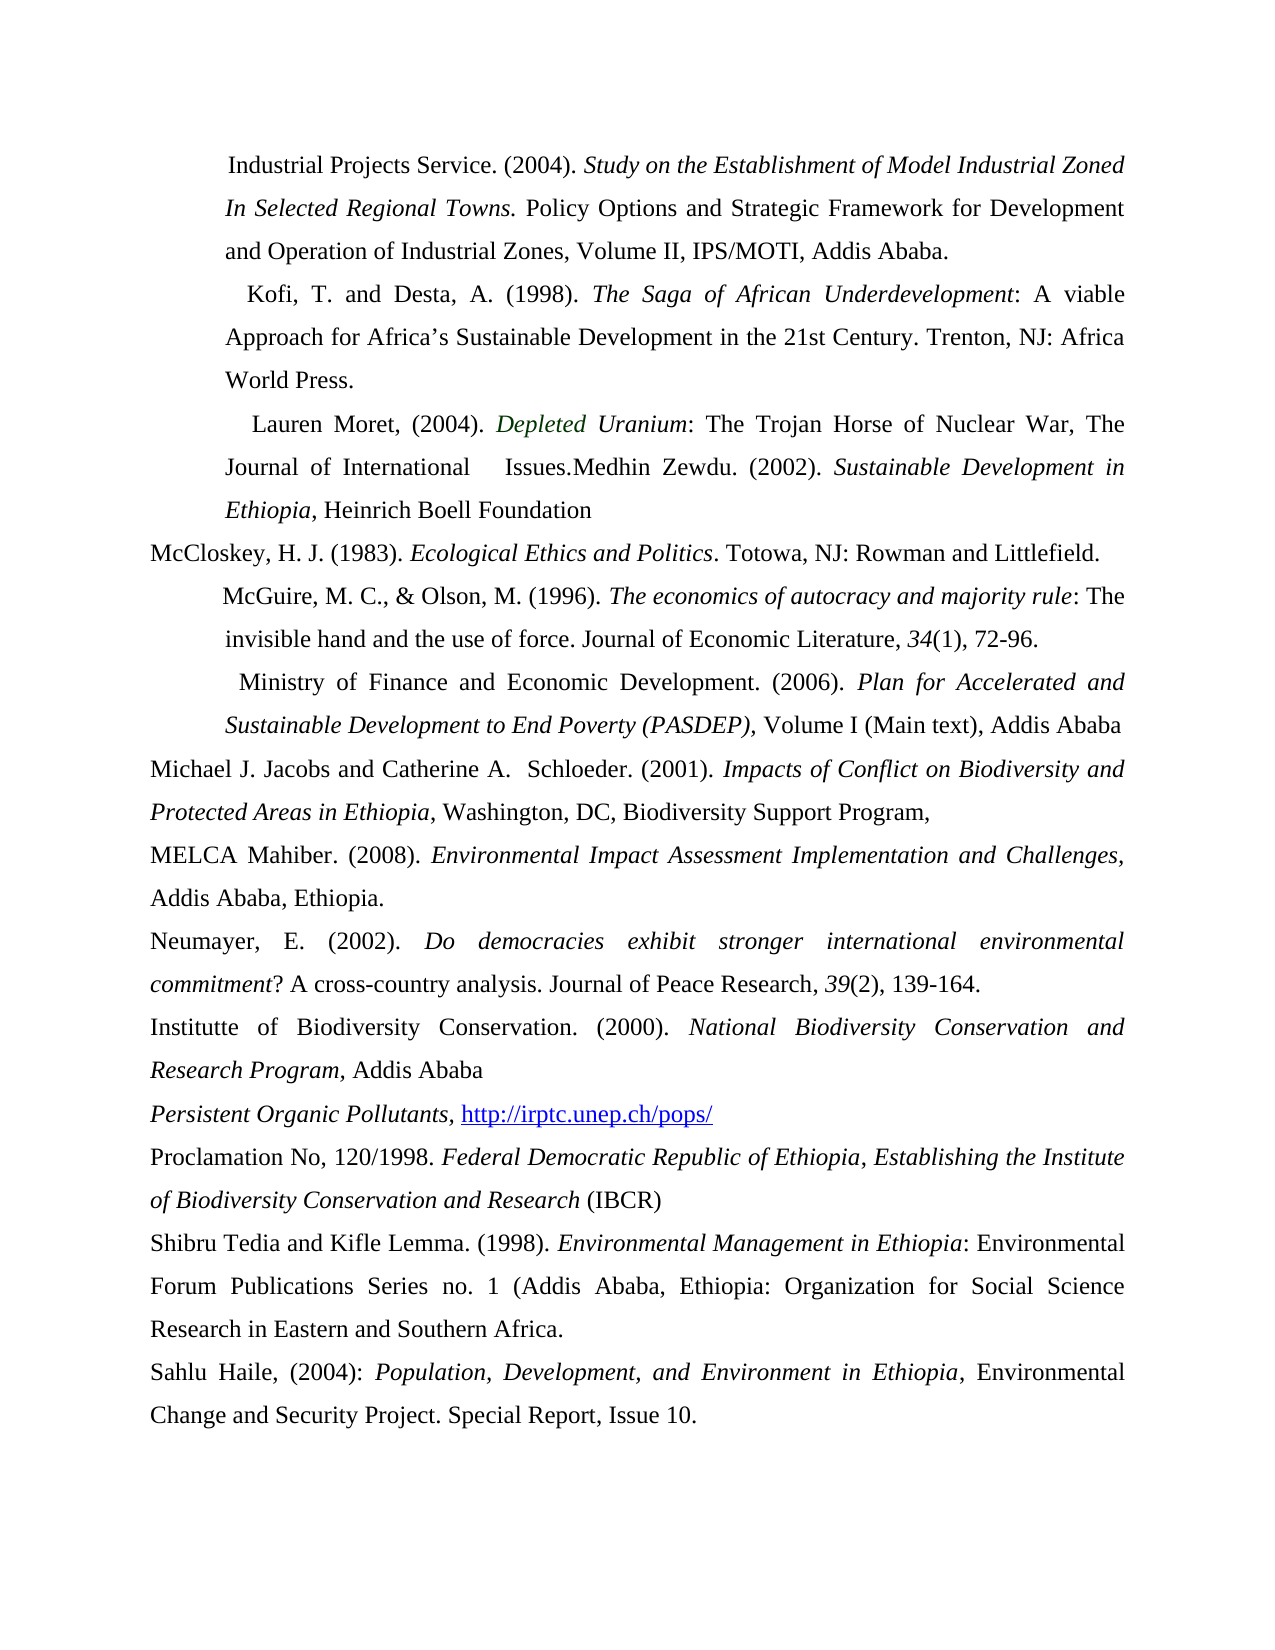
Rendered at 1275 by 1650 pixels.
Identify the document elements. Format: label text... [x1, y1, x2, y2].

text Persistent Organic Pollutants, http://irptc.unep.ch/pops/ [150, 1099, 1125, 1127]
text McGuire, M. C., & Olson, M. (1996). The economics of autocracy and majority rule: The invisible hand and the use of force. Journal of Economic Literature, 34(1), 72-96. [216, 581, 1125, 653]
text Sahlu Haile, (2004): Population, Development, and Environment in Ethiopia, Environmental Change and Security Project. Special Report, Issue 10. [150, 1357, 1125, 1429]
text Proclamation No, 120/1998. Federal Democratic Republic of Ethiopia, Establishing the Institute of Biodiversity Conservation and Research (IBCR) [150, 1142, 1125, 1214]
text McCloskey, H. J. (1983). Ecological Ethics and Politics. Totowa, NJ: Rowman and Littlefield. [150, 538, 1125, 567]
text MELCA Mahiber. (2008). Environmental Impact Assessment Implementation and Challenges, Addis Ababa, Ethiopia. [150, 840, 1125, 912]
text Ministry of Finance and Economic Development. (2006). Plan for Accelerated and Sustainable Development to End Poverty (PASDEP), Volume I (Main text), Addis Ababa [216, 667, 1125, 739]
text Industrial Projects Service. (2004). Study on the Establishment of Model Industrial Zoned In Selected Regional Towns. Policy Options and Strategic Framework for Development and Operation of Industrial Zones, Volume II, IPS/MOTI, Addis Ababa. [196, 150, 1125, 265]
text Shibru Tedia and Kifle Lemma. (1998). Environmental Management in Ethiopia: Environmental Forum Publications Series no. 1 (Addis Ababa, Ethiopia: Organization for Social Science Research in Eastern and Southern Africa. [150, 1228, 1125, 1343]
text Neumayer, E. (2002). Do democracies exhibit stronger international environmental commitment? A cross-country analysis. Journal of Peace Research, 39(2), 139-164. [150, 926, 1125, 998]
text Michael J. Jacobs and Catherine A. Schloeder. (2001). Impacts of Conflict on Biodiversity and Protected Areas in Ethiopia, Washington, DC, Biodiversity Support Program, [150, 754, 1125, 826]
text Kofi, T. and Desta, A. (1998). The Saga of African Underdevelopment: A viable Approach for Africa’s Sustainable Development in the 21st Century. Trenton, NJ: Africa World Press. [196, 279, 1125, 394]
text Institutte of Biodiversity Conservation. (2000). National Biodiversity Conservation and Research Program, Addis Ababa [150, 1012, 1125, 1084]
text Lauren Moret, (2004). Depleted Uranium: The Trojan Horse of Nuclear War, The Journal of International Issues.Medhin Zewdu. (2002). Sustainable Development in Ethiopia, Heinrich Boell Foundation [196, 409, 1125, 524]
